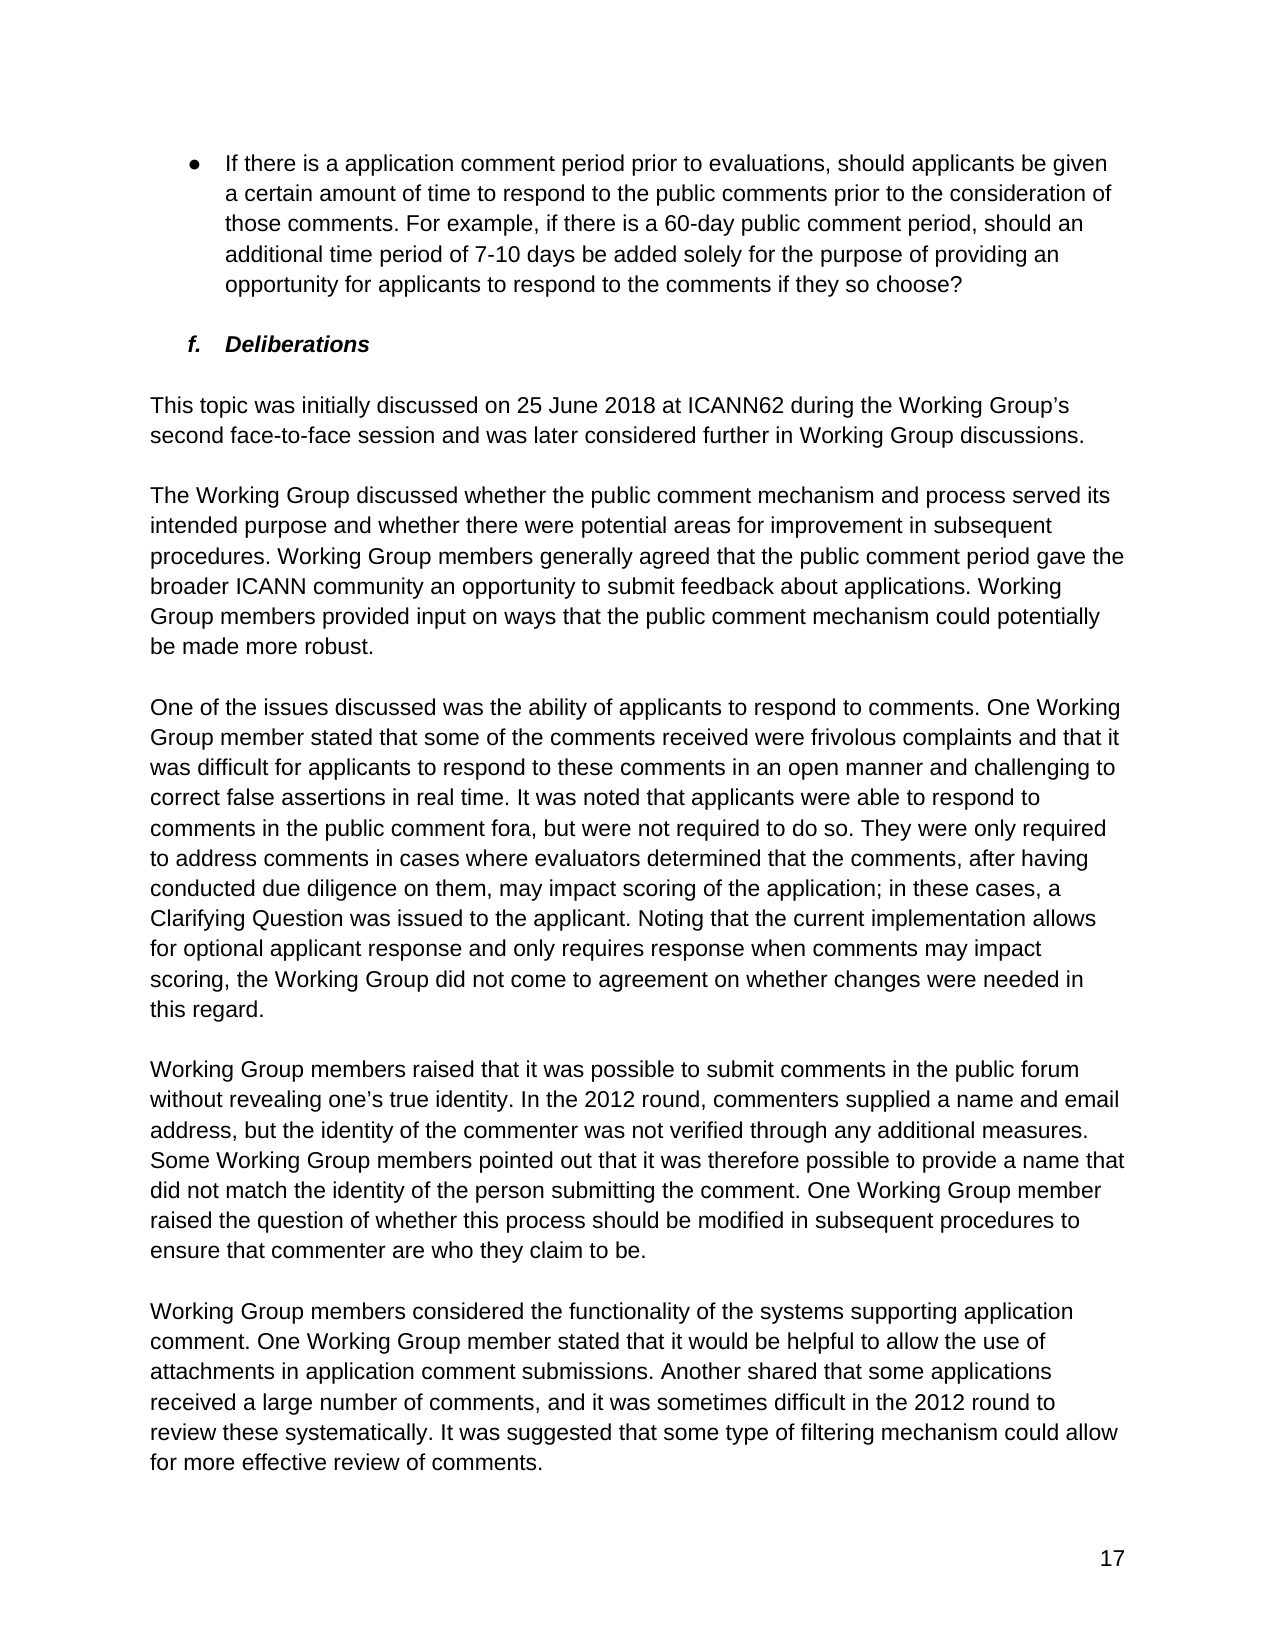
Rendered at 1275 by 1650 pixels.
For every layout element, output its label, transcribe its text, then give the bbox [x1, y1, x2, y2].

list Deliberations [187, 331, 1125, 358]
text One of the issues discussed was the ability of applicants to respond to comments. One Working Group member stated that some of the comments received were frivolous complaints and that it was difficult for applicants to respond to these comments in an open manner and challenging to correct false assertions in real time. It was noted that applicants were able to respond to comments in the public comment fora, but were not required to do so. They were only required to address comments in cases where evaluators determined that the comments, after having conducted due diligence on them, may impact scoring of the application; in these cases, a Clarifying Question was issued to the applicant. Noting that the current implementation allows for optional applicant response and only requires response when comments may impact scoring, the Working Group did not come to agreement on whether changes were needed in this regard. [150, 694, 1125, 1022]
text The Working Group discussed whether the public comment mechanism and process served its intended purpose and whether there were potential areas for improvement in subsequent procedures. Working Group members generally agreed that the public comment period gave the broader ICANN community an opportunity to submit feedback about applications. Working Group members provided input on ways that the public comment mechanism could potentially be made more robust. [150, 482, 1125, 660]
text This topic was initially discussed on 25 June 2018 at ICANN62 during the Working Group’s second face-to-face session and was later considered further in Working Group discussions. [150, 392, 1125, 448]
text Working Group members considered the functionality of the systems supporting application comment. One Working Group member stated that it would be helpful to allow the use of attachments in application comment submissions. Another shared that some applications received a large number of comments, and it was sometimes difficult in the 2012 round to review these systematically. It was suggested that some type of filtering mechanism could allow for more effective review of comments. [150, 1298, 1125, 1475]
text Working Group members raised that it was possible to submit comments in the public forum without revealing one’s true identity. In the 2012 round, commenters supplied a name and email address, but the identity of the commenter was not verified through any additional measures. Some Working Group members pointed out that it was therefore possible to provide a name that did not match the identity of the person submitting the comment. One Working Group member raised the question of whether this process should be modified in subsequent procedures to ensure that commenter are who they claim to be. [150, 1056, 1125, 1264]
list If there is a application comment period prior to evaluations, should applicants be given a certain amount of time to respond to the public comments prior to the consideration of those comments. For example, if there is a 60-day public comment period, should an additional time period of 7-10 days be added solely for the purpose of providing an opportunity for applicants to respond to the comments if they so choose? [187, 150, 1125, 297]
